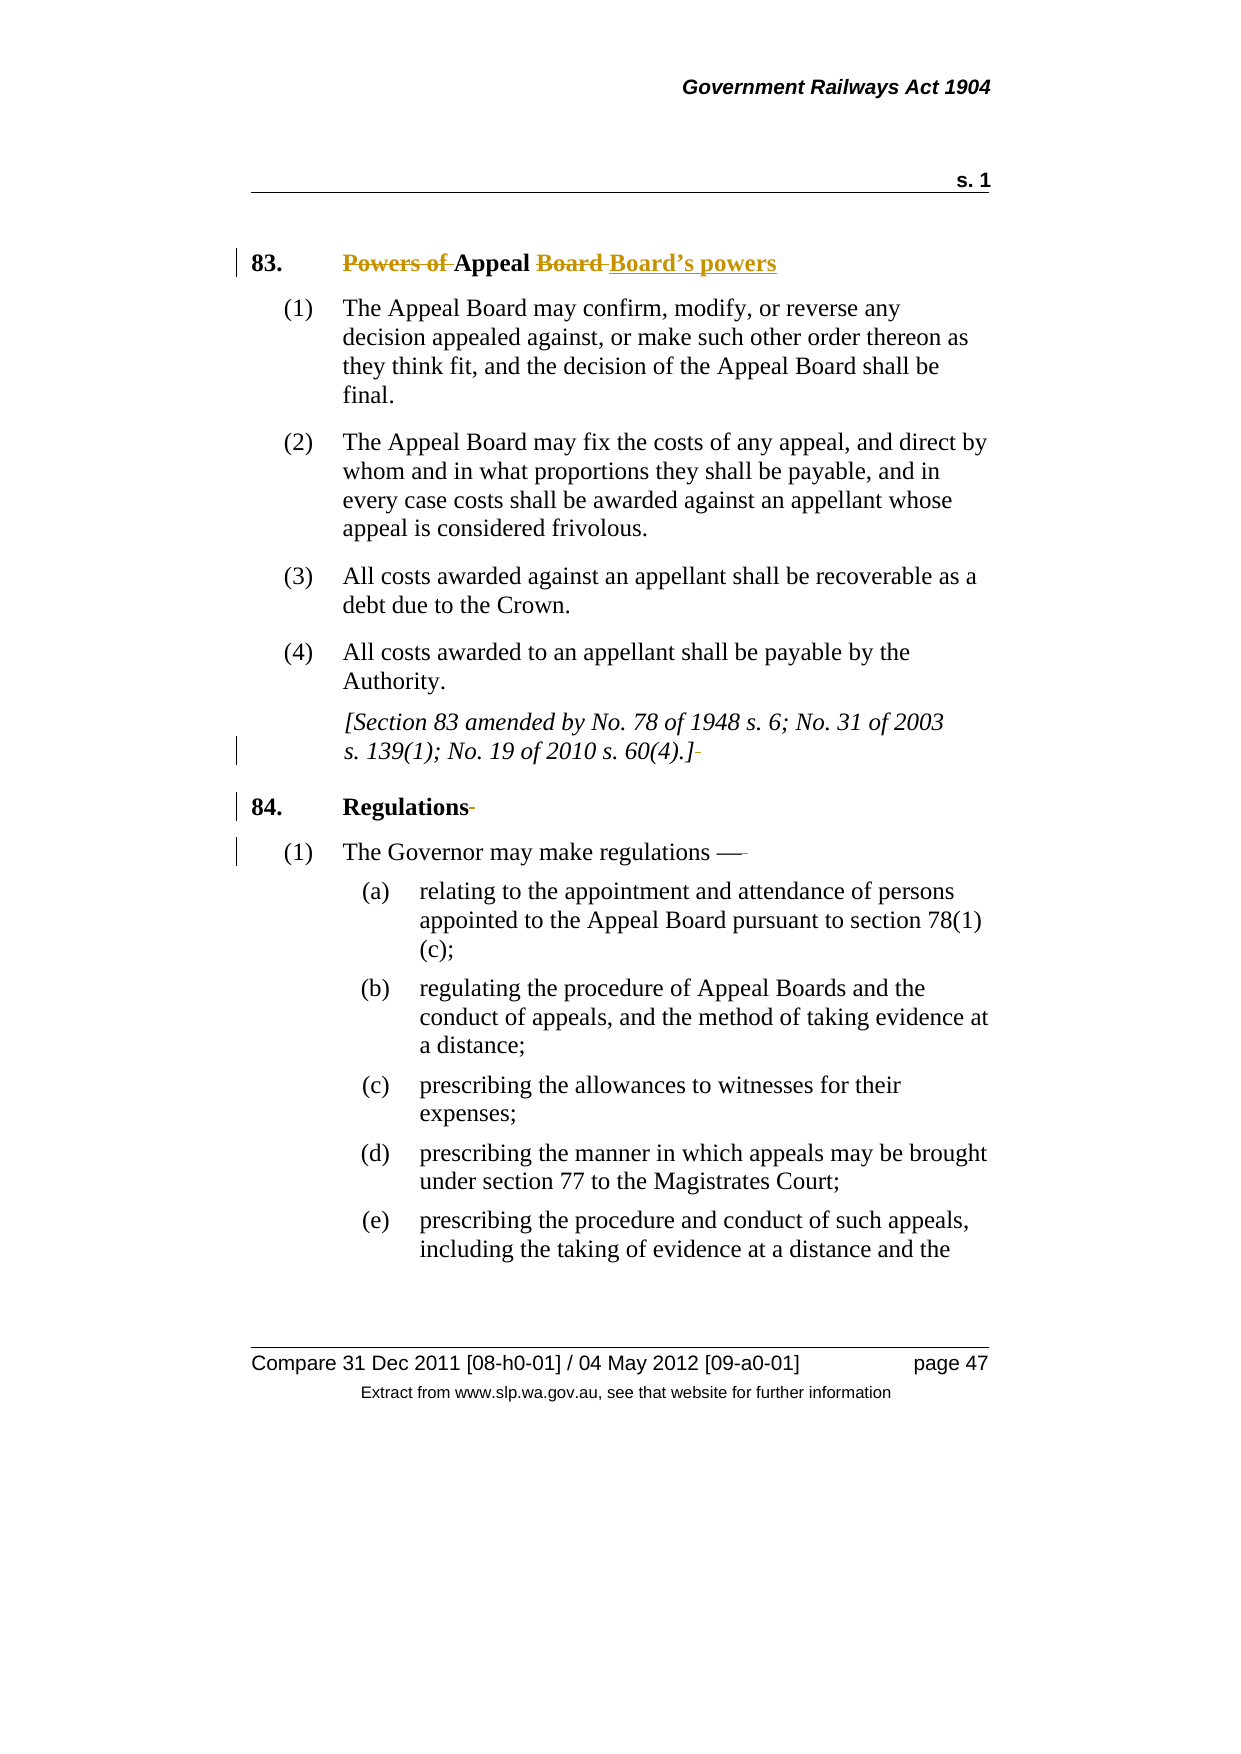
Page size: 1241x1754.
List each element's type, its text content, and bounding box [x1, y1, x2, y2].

subtitle 83. Appeal [251, 248, 989, 277]
text (4) All costs awarded to an appellant shall be payable by the Authority. [251, 637, 989, 695]
text (c) prescribing the allowances to witnesses for their expenses; [251, 1070, 989, 1127]
text (2) The Appeal Board may fix the costs of any appeal, and direct by whom and in what proportions they shall be payable, and in every case costs shall be awarded against an appellant whose appeal is considered frivolous. [251, 427, 989, 542]
subtitle 84. Regulations [251, 792, 989, 821]
text (a) relating to the appointment and attendance of persons appointed to the Appeal Board pursuant to section 78(1)(c); [251, 876, 989, 963]
text (1) The Appeal Board may confirm, modify, or reverse any decision appealed against, or make such other order thereon as they think fit, and the decision of the Appeal Board shall be final. [251, 293, 989, 408]
text (b) regulating the procedure of Appeal Boards and the conduct of appeals, and the method of taking evidence at a distance; [251, 973, 989, 1059]
text (d) prescribing the manner in which appeals may be brought under section 77 to the ; [251, 1138, 989, 1195]
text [251, 1206, 989, 1263]
text (3) All costs awarded against an appellant shall be recoverable as a debt due to the Crown. [251, 561, 989, 618]
text (1) The Governor may make regulations — [251, 837, 989, 866]
text [Section 83 amended by No. 78 of 1948 s. 6; No. 31 of 2003 s. 139(1); No. 19 of 2010 s. 60(4).] [251, 707, 989, 765]
